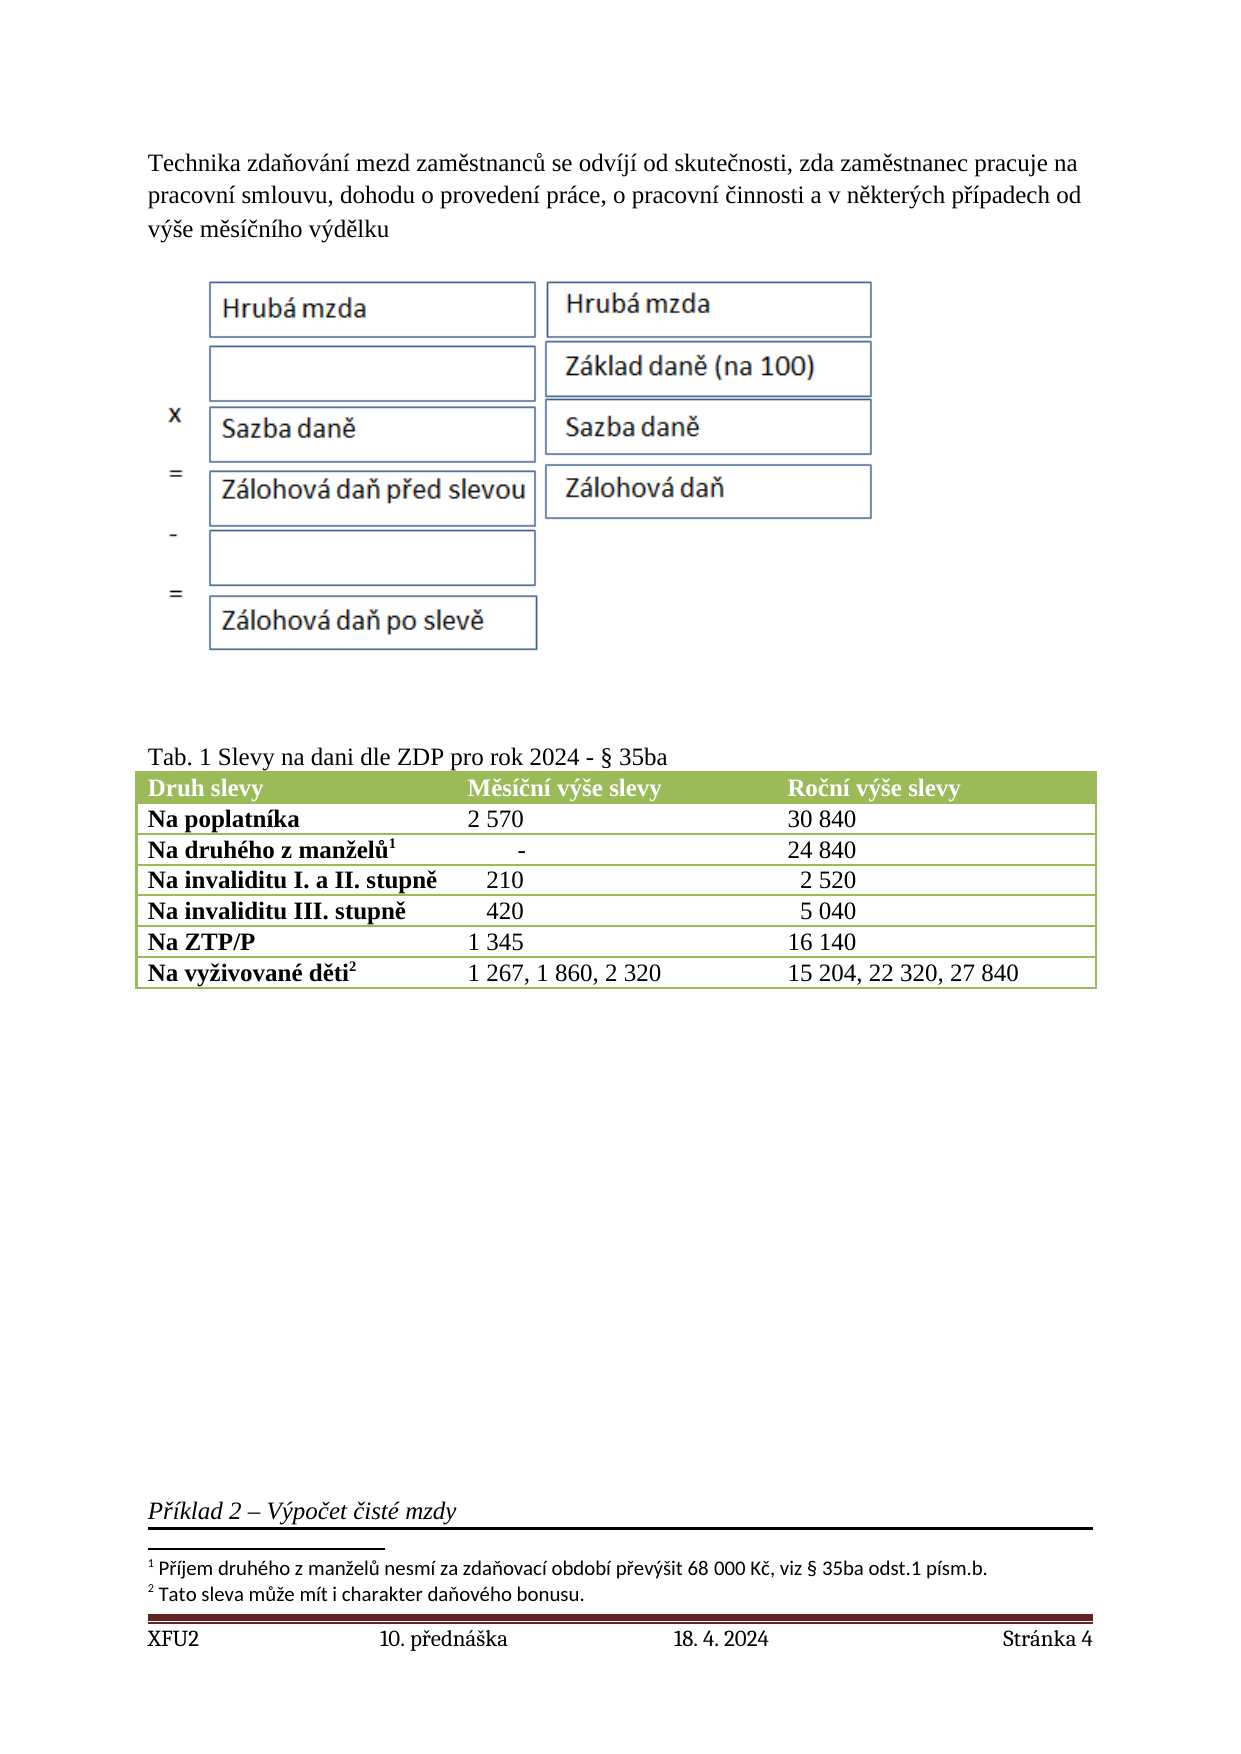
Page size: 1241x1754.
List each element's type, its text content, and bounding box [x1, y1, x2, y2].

table_cell 1 345 [456, 927, 776, 956]
table_cell Na invaliditu I. a II. stupně [138, 866, 456, 894]
table_cell 1 267, 1 860, 2 320 [456, 958, 776, 987]
table_cell Na vyživované děti [138, 958, 456, 987]
table_cell Na druhého z manželů [138, 835, 456, 863]
table_cell 5 040 [776, 896, 1095, 925]
picture [147, 275, 897, 657]
table_header Druh slevy [138, 773, 456, 802]
table_cell 210 [456, 866, 776, 894]
table_header Roční výše slevy [776, 773, 1095, 802]
table_cell 2 570 [456, 804, 776, 833]
table_cell - [456, 835, 776, 863]
table_cell 30 840 [776, 804, 1095, 833]
text Technika zdaňování mezd zaměstnanců se odvíjí od skutečnosti, zda zaměstnanec pracuje na pracovní smlouvu, dohodu o provedení práce, o pracovní činnosti a v některých případech od výše měsíčního výdělku [148, 148, 1093, 242]
table_header Měsíční výše slevy [456, 773, 776, 802]
text Tab. 1 Slevy na dani dle ZDP pro rok 2024 - § 35ba [148, 742, 1093, 771]
table_cell 16 140 [776, 927, 1095, 956]
table_cell Na ZTP/P [138, 927, 456, 956]
table_cell 24 840 [776, 835, 1095, 863]
table_cell 2 520 [776, 866, 1095, 894]
table_cell 15 204, 22 320, 27 840 [776, 958, 1095, 987]
table_cell Na poplatníka [138, 804, 456, 833]
table_cell Na invaliditu III. stupně [138, 896, 456, 925]
table_cell 420 [456, 896, 776, 925]
text Příklad 2 – Výpočet čisté mzdy [148, 1496, 1093, 1527]
